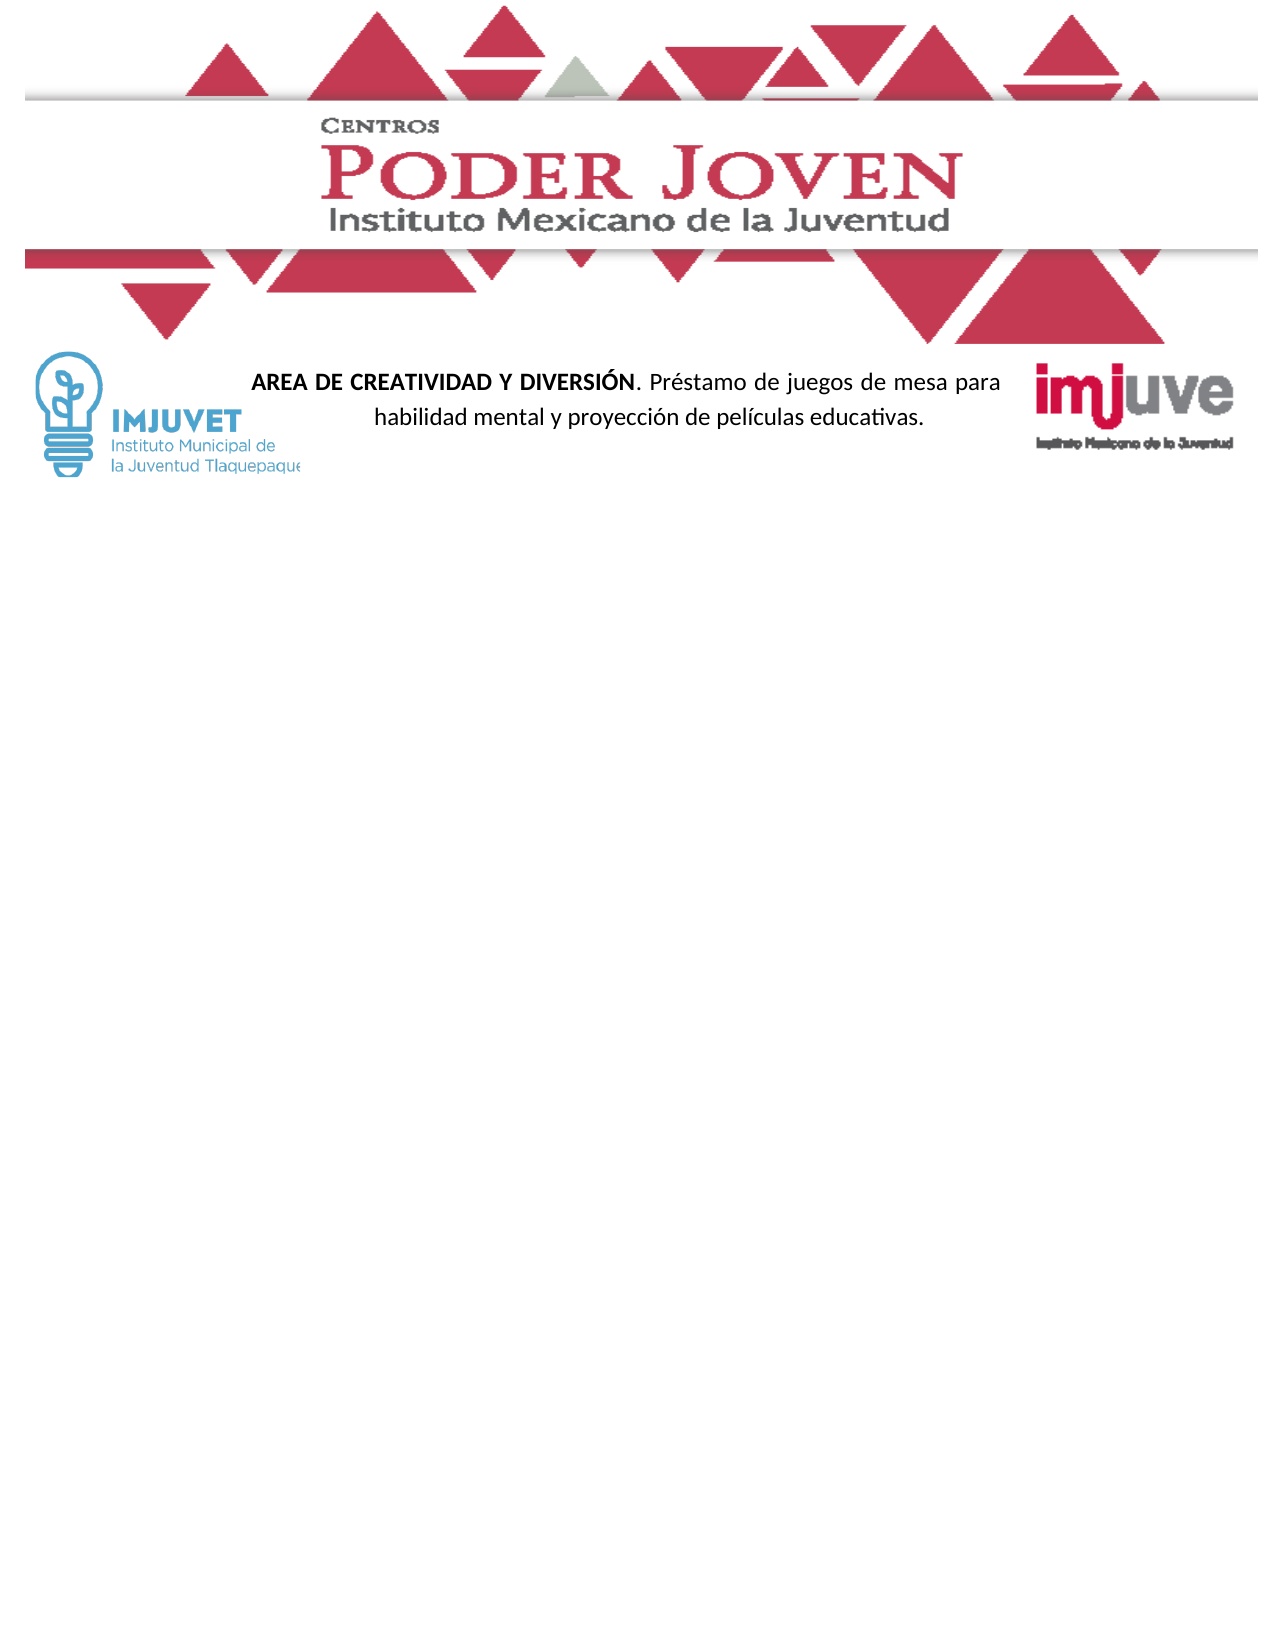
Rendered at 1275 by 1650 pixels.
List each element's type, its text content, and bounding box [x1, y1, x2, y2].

picture [34, 351, 301, 477]
picture [23, 0, 1258, 350]
text AREA DE CREATIVIDAD Y DIVERSIÓN. Préstamo de juegos de mesa para habilidad mental y proyección de películas educativas. [251, 350, 1098, 431]
picture [1018, 351, 1246, 458]
